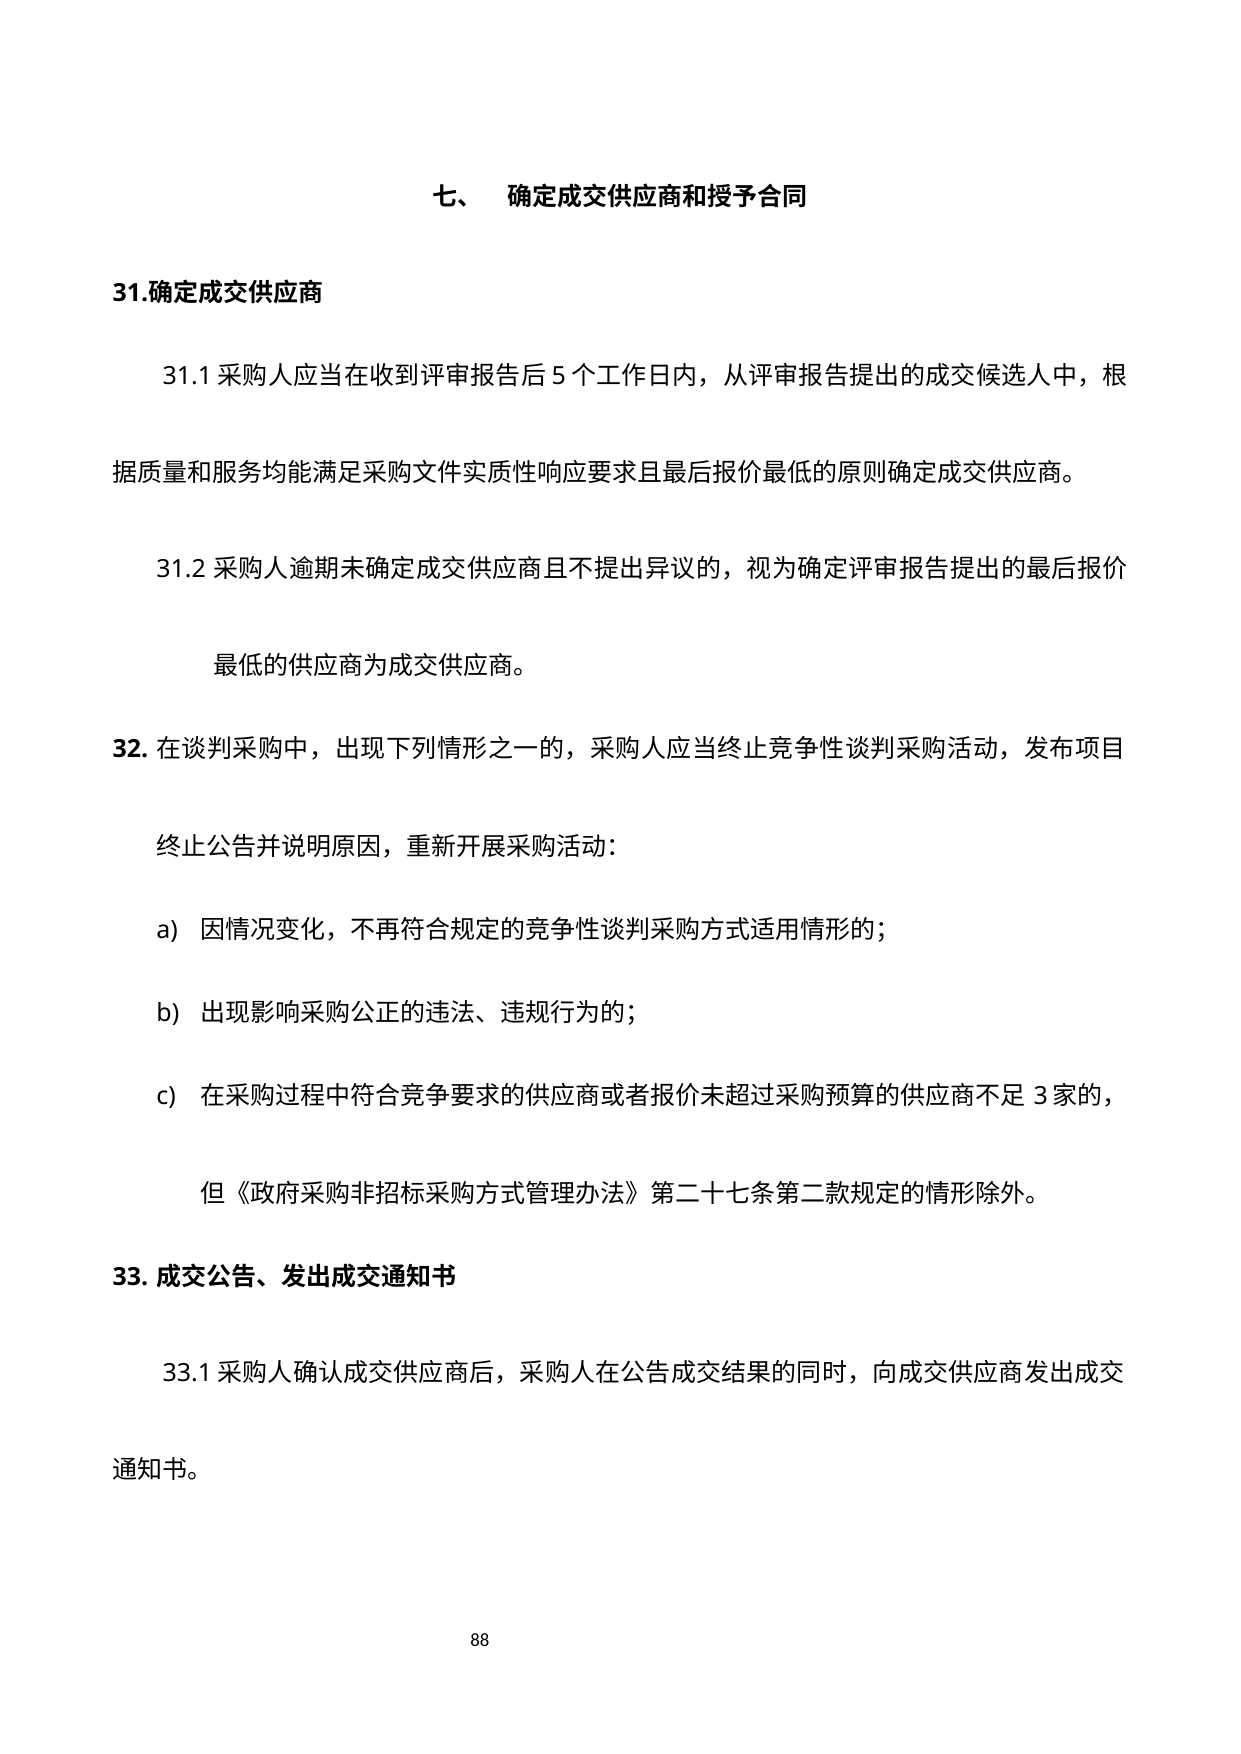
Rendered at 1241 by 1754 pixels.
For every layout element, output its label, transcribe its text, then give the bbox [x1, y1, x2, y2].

text 33.1采购人确认成交供应商后，采购人在公告成交结果的同时，向成交供应商发出成交通知书。 [112, 1338, 1128, 1500]
list 确定成交供应商和授予合同 [112, 162, 1128, 227]
list 在谈判采购中，出现下列情形之一的，采购人应当终止竞争性谈判采购活动，发布项目终止公告并说明原因，重新开展采购活动： [112, 714, 1128, 877]
list 采购人逾期未确定成交供应商且不提出异议的，视为确定评审报告提出的最后报价最低的供应商为成交供应商。 [156, 534, 1128, 696]
text 31.确定成交供应商 [112, 258, 1128, 323]
list 成交公告、发出成交通知书 [112, 1242, 1128, 1307]
list 在采购过程中符合竞争要求的供应商或者报价未超过采购预算的供应商不足3家的，但《政府采购非招标采购方式管理办法》第二十七条第二款规定的情形除外。 [156, 1061, 1128, 1224]
list 因情况变化，不再符合规定的竞争性谈判采购方式适用情形的； [156, 895, 1128, 960]
list 出现影响采购公正的违法、违规行为的； [156, 978, 1128, 1043]
text 31.1采购人应当在收到评审报告后5个工作日内，从评审报告提出的成交候选人中，根据质量和服务均能满足采购文件实质性响应要求且最后报价最低的原则确定成交供应商。 [112, 341, 1128, 503]
